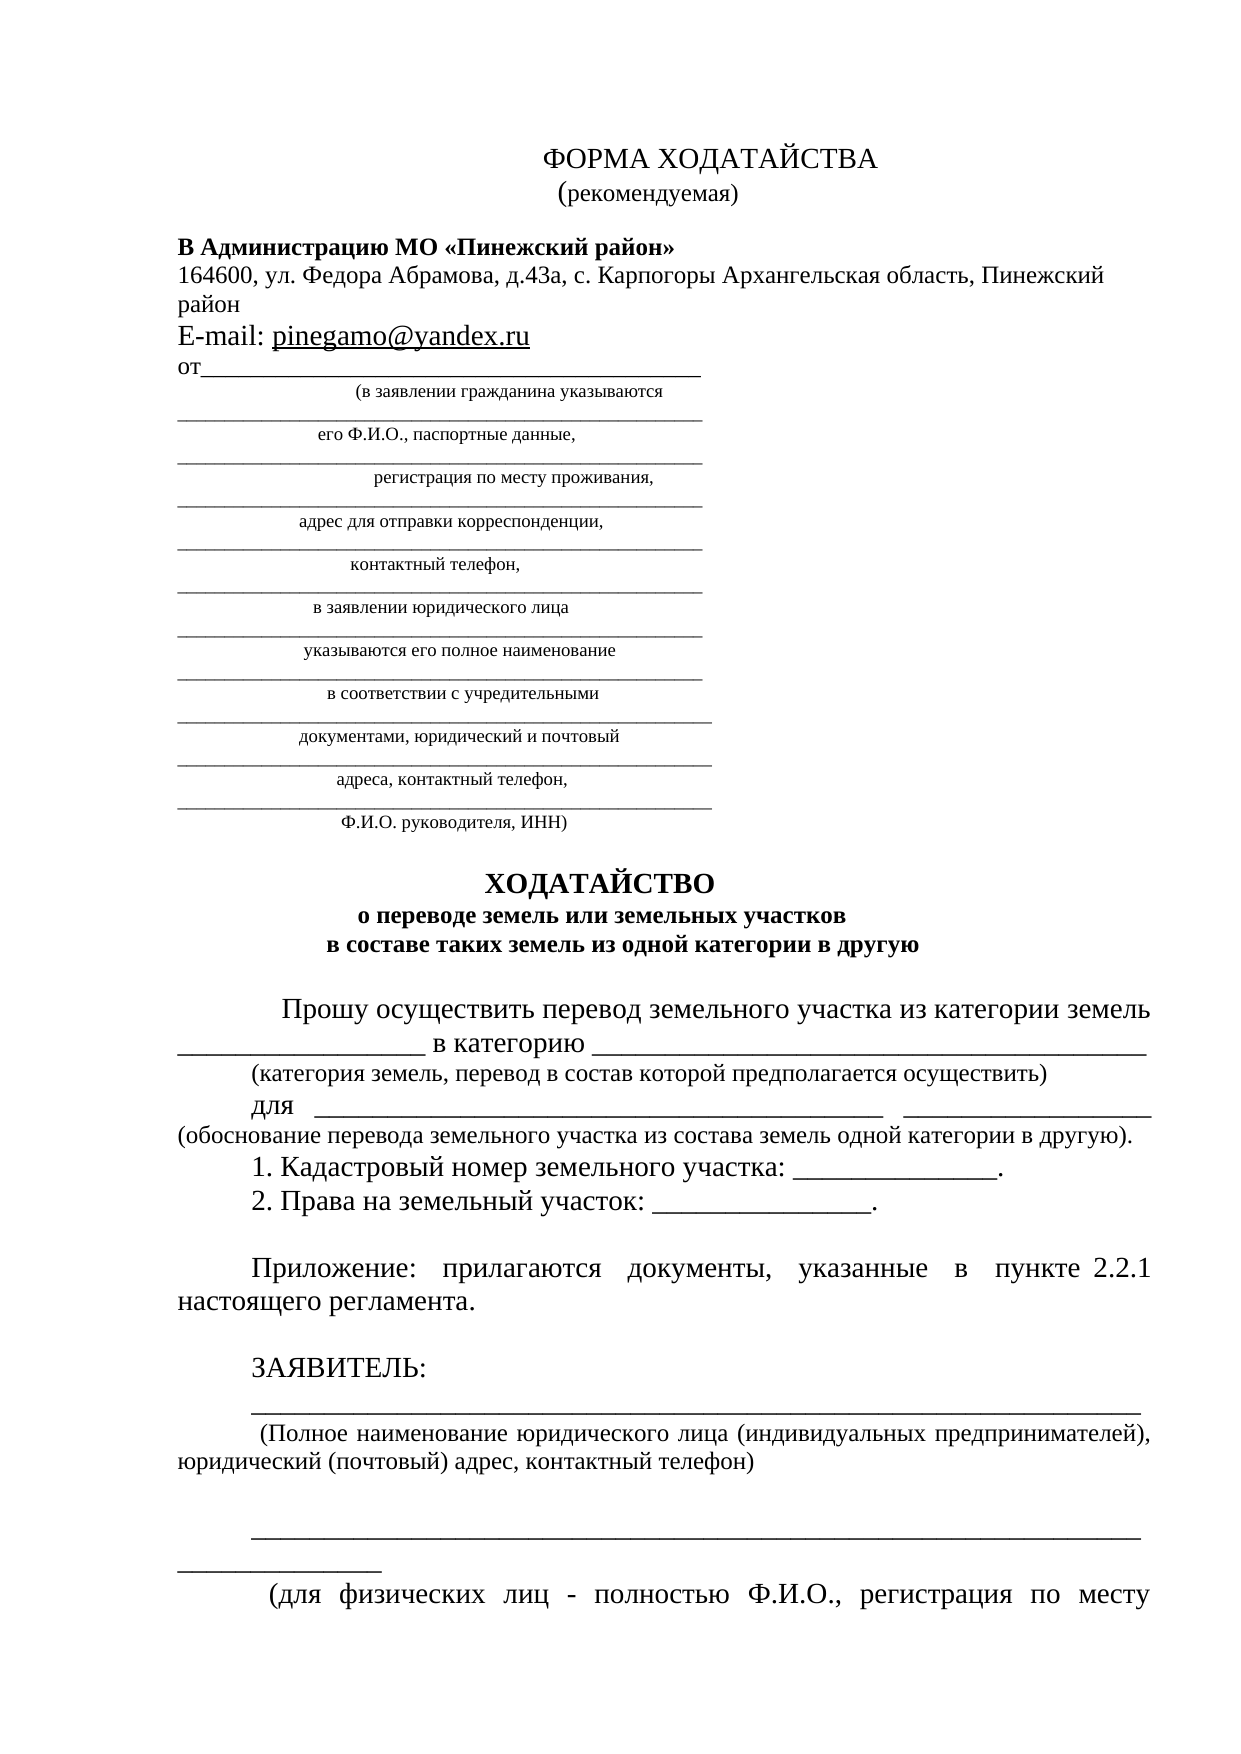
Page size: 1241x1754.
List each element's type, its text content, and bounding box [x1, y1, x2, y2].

text ФОРМА ХОДАТАЙСТВА [177, 141, 1152, 174]
text контактный телефон, [177, 553, 1152, 574]
text ________________________________________________________ [177, 574, 1152, 596]
text _________________________________________________________ [177, 704, 1152, 725]
text _________________________________________________________ [177, 747, 1152, 768]
text В Администрацию МО «Пинежский район» [177, 232, 1152, 260]
text Е-mail: pinegamo@yandex.ru [177, 318, 1152, 351]
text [177, 1509, 1152, 1576]
text в соответствии с учредительными [177, 682, 1152, 704]
text (Полное наименование юридического лица (индивидуальных предпринимателей), юридический (почтовый) адрес, контактный телефон) [177, 1418, 1152, 1475]
text указываются его полное наименование [177, 639, 1152, 661]
text ________________________________________________________ [177, 488, 1152, 509]
text адрес для отправки корреспонденции, [177, 509, 1152, 531]
text Прошу осуществить перевод земельного участка из категории земель _________________ в категорию ______________________________________ [177, 991, 1152, 1058]
text 2. Права на земельный участок: _______________. [177, 1183, 1152, 1216]
text ЗАЯВИТЕЛЬ: [177, 1351, 1152, 1384]
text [177, 1576, 1152, 1609]
text (рекомендуемая) [177, 174, 1152, 208]
text регистрация по месту проживания, [177, 466, 1152, 488]
text в заявлении юридического лица [177, 596, 1152, 617]
text 164600, ул. Федора Абрамова, д.43а, с. Карпогоры Архангельская область, Пинежский район [177, 260, 1152, 318]
text для _______________________________________ _________________ (обоснование перевода земельного участка из состава земель одной категории в другую). [177, 1087, 1152, 1149]
text ________________________________________________________ [177, 402, 1152, 423]
text _________________________________________________________ [177, 790, 1152, 811]
text ________________________________________________________ [177, 445, 1152, 466]
text его Ф.И.О., паспортные данные, [177, 423, 1152, 445]
text ________________________________________________________ [177, 531, 1152, 553]
text Ф.И.О. руководителя, ИНН) [177, 811, 1152, 833]
text о переводе земель или земельных участков [177, 900, 1152, 929]
text ________________________________________________________ [177, 661, 1152, 682]
text (в заявлении гражданина указываются [177, 380, 1152, 402]
text документами, юридический и почтовый [177, 725, 1152, 747]
text ХОДАТАЙСТВО [177, 867, 1152, 900]
text 1. Кадастровый номер земельного участка: ______________. [177, 1149, 1152, 1183]
text адреса, контактный телефон, [177, 768, 1152, 790]
text Приложение: прилагаются документы, указанные в пункте 2.2.1 настоящего регламента. [177, 1250, 1152, 1317]
text (категория земель, перевод в состав которой предполагается осуществить) [177, 1058, 1152, 1087]
text от________________________________________ [177, 351, 1152, 380]
text в составе таких земель из одной категории в другую [177, 929, 1152, 958]
text ________________________________________________________ [177, 617, 1152, 639]
text _____________________________________________________________ [177, 1384, 1152, 1418]
